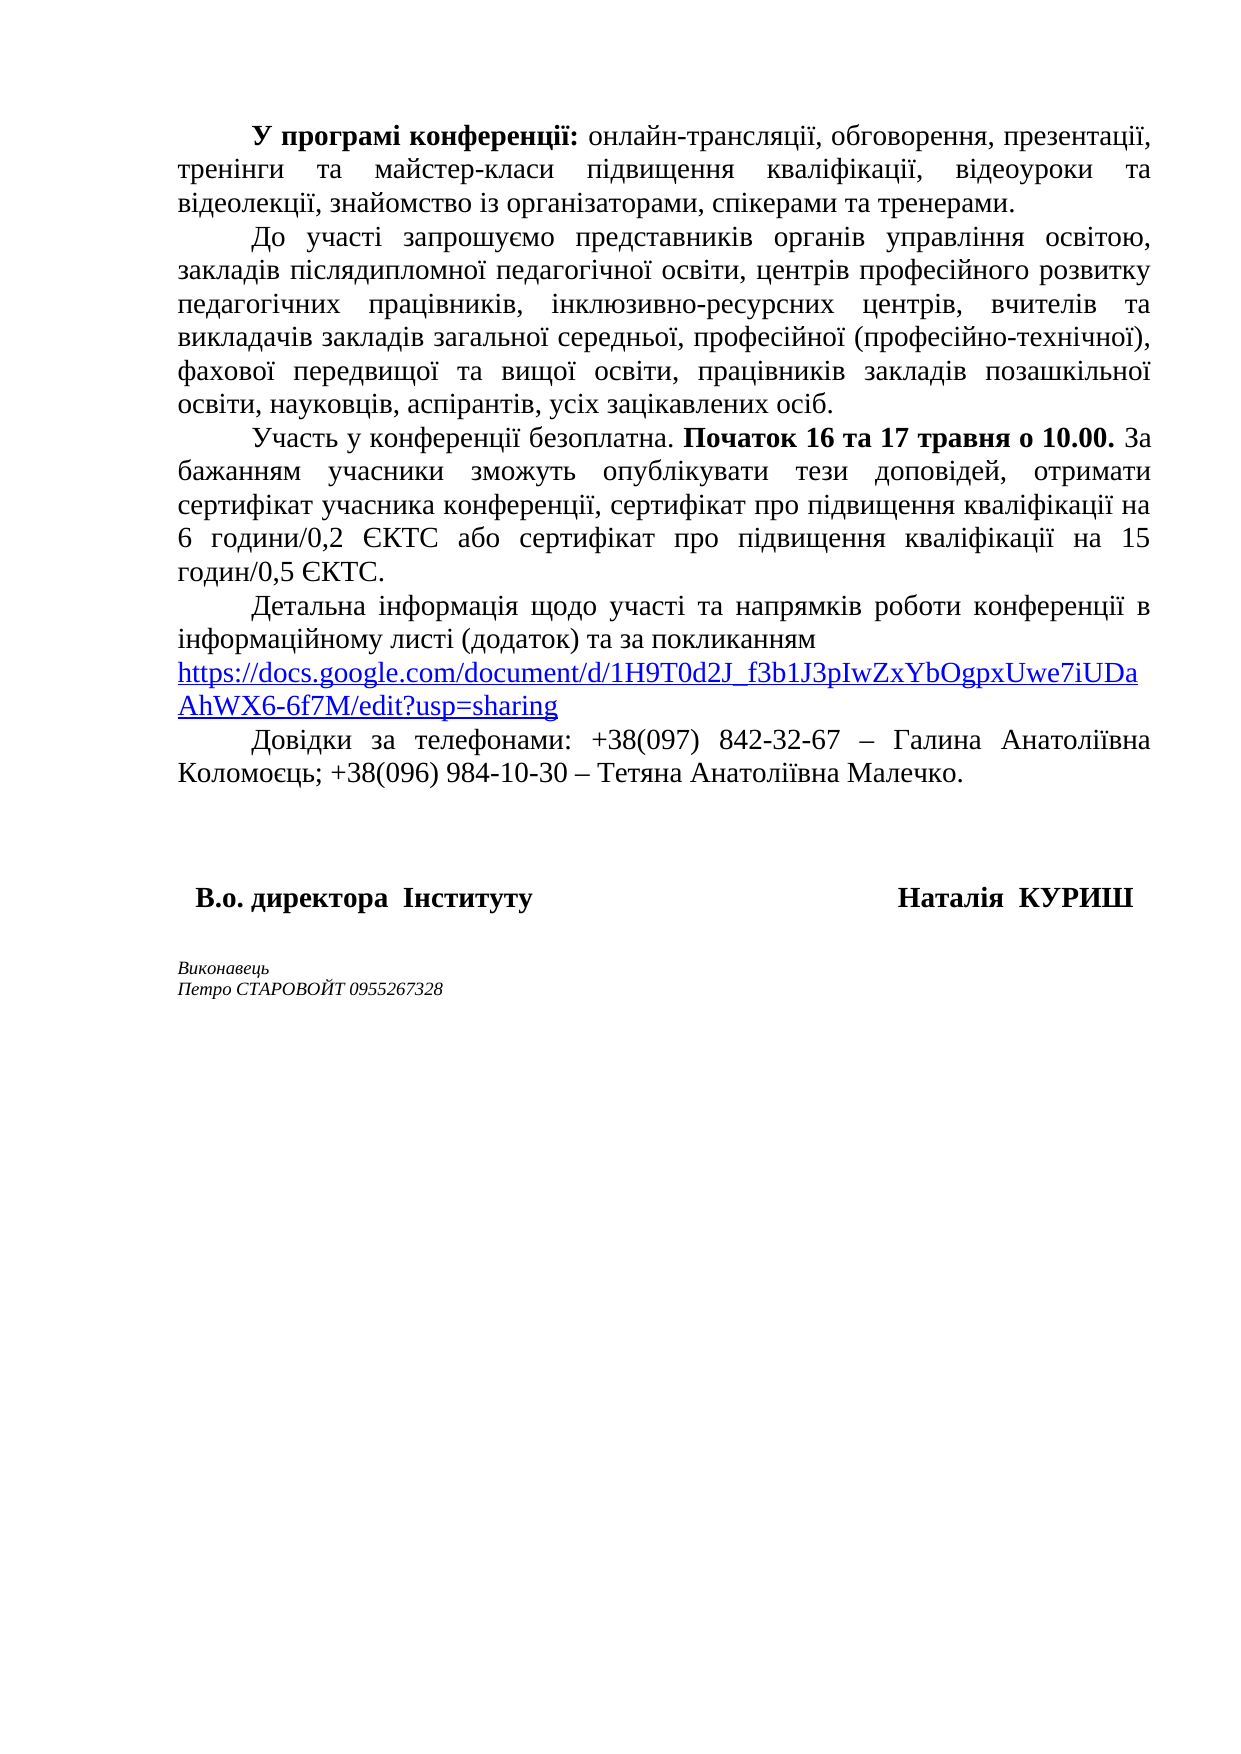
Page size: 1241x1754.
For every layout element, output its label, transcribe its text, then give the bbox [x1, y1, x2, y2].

text В.о. директора Інституту Наталія КУРИШ [177, 880, 1152, 913]
text Участь у конференції безоплатна. Початок 16 та 17 травня о 10.00. За бажанням учасники зможуть опублікувати тези доповідей, отримати сертифікат учасника конференції, сертифікат про підвищення кваліфікації на 6 години/0,2 ЄКТС або сертифікат про підвищення кваліфікації на 15 годин/0,5 ЄКТС. [177, 420, 1152, 588]
text Виконавець [177, 957, 1152, 978]
text Довідки за телефонами: +38(097) 842-32-67 – Галина Анатоліївна Коломоєць; +38(096) 984-10-30 – Тетяна Анатоліївна Малечко. [177, 722, 1152, 789]
text У програмі конференції: онлайн-трансляції, обговорення, презентації, тренінги та майстер-класи підвищення кваліфікації, відеоуроки та відеолекції, знайомство із організаторами, спікерами та тренерами. [177, 118, 1152, 219]
text Детальна інформація щодо участі та напрямків роботи конференції в інформаційному листі (додаток) та за покликанням [177, 588, 1152, 655]
text Петро СТАРОВОЙТ 0955267328 [177, 978, 1152, 1000]
text До участі запрошуємо представників органів управління освітою, закладів післядипломної педагогічної освіти, центрів професійного розвитку педагогічних працівників, інклюзивно-ресурсних центрів, вчителів та викладачів закладів загальної середньої, професійної (професійно-технічної), фахової передвищої та вищої освіти, працівників закладів позашкільної освіти, науковців, аспірантів, усіх зацікавлених осіб. [177, 219, 1152, 420]
text https://docs.google.com/document/d/1H9T0d2J_f3b1J3pIwZxYbOgpxUwe7iUDa AhWX6-6f7M/edit?usp=sharing [177, 655, 1152, 722]
